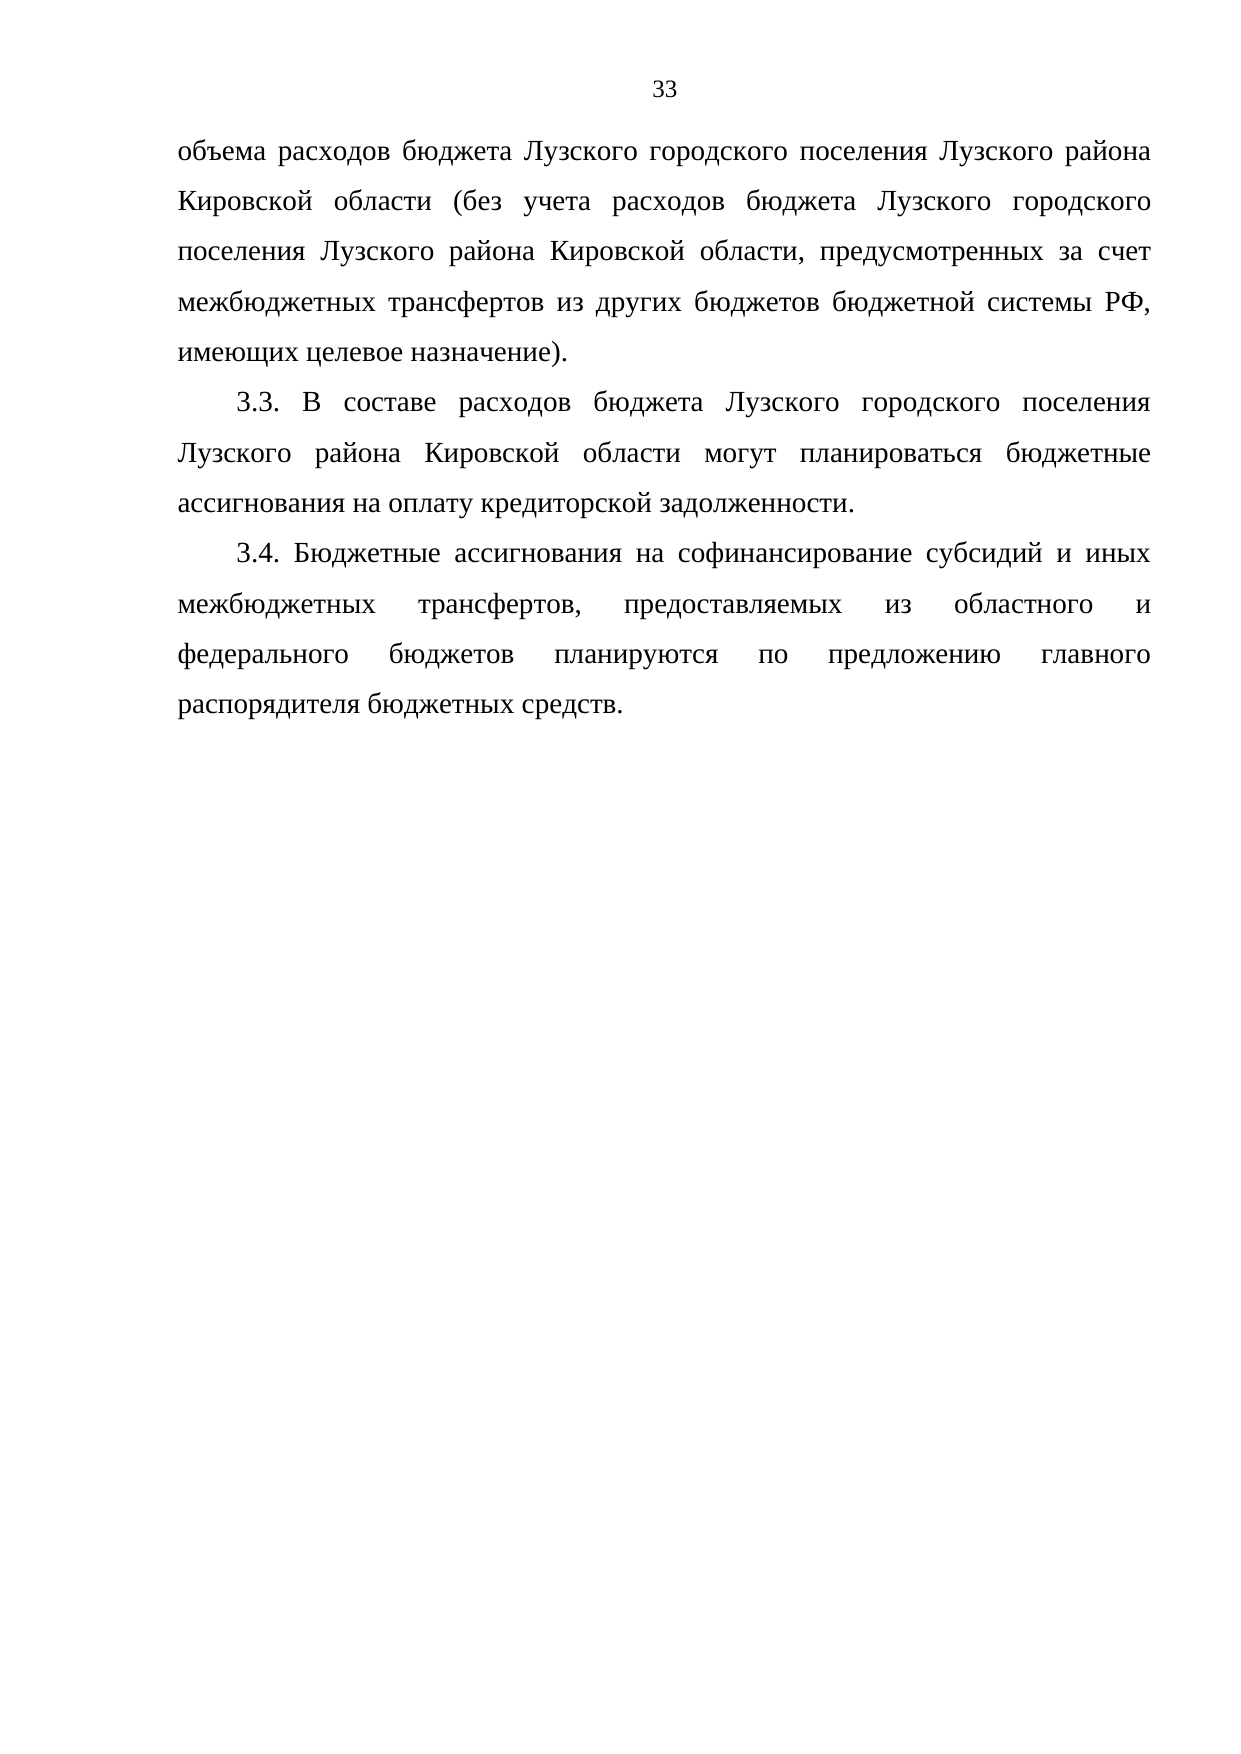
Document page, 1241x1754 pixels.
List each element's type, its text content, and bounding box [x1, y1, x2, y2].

text 3.4. Бюджетные ассигнования на софинансирование субсидий и иных межбюджетных трансфертов, предоставляемых из областного и федерального бюджетов планируются по предложению главного распорядителя бюджетных средств. [177, 535, 1152, 720]
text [177, 133, 1152, 368]
text 3.3. В составе расходов бюджета Лузского городского поселения Лузского района Кировской области могут планироваться бюджетные ассигнования на оплату кредиторской задолженности. [177, 384, 1152, 519]
